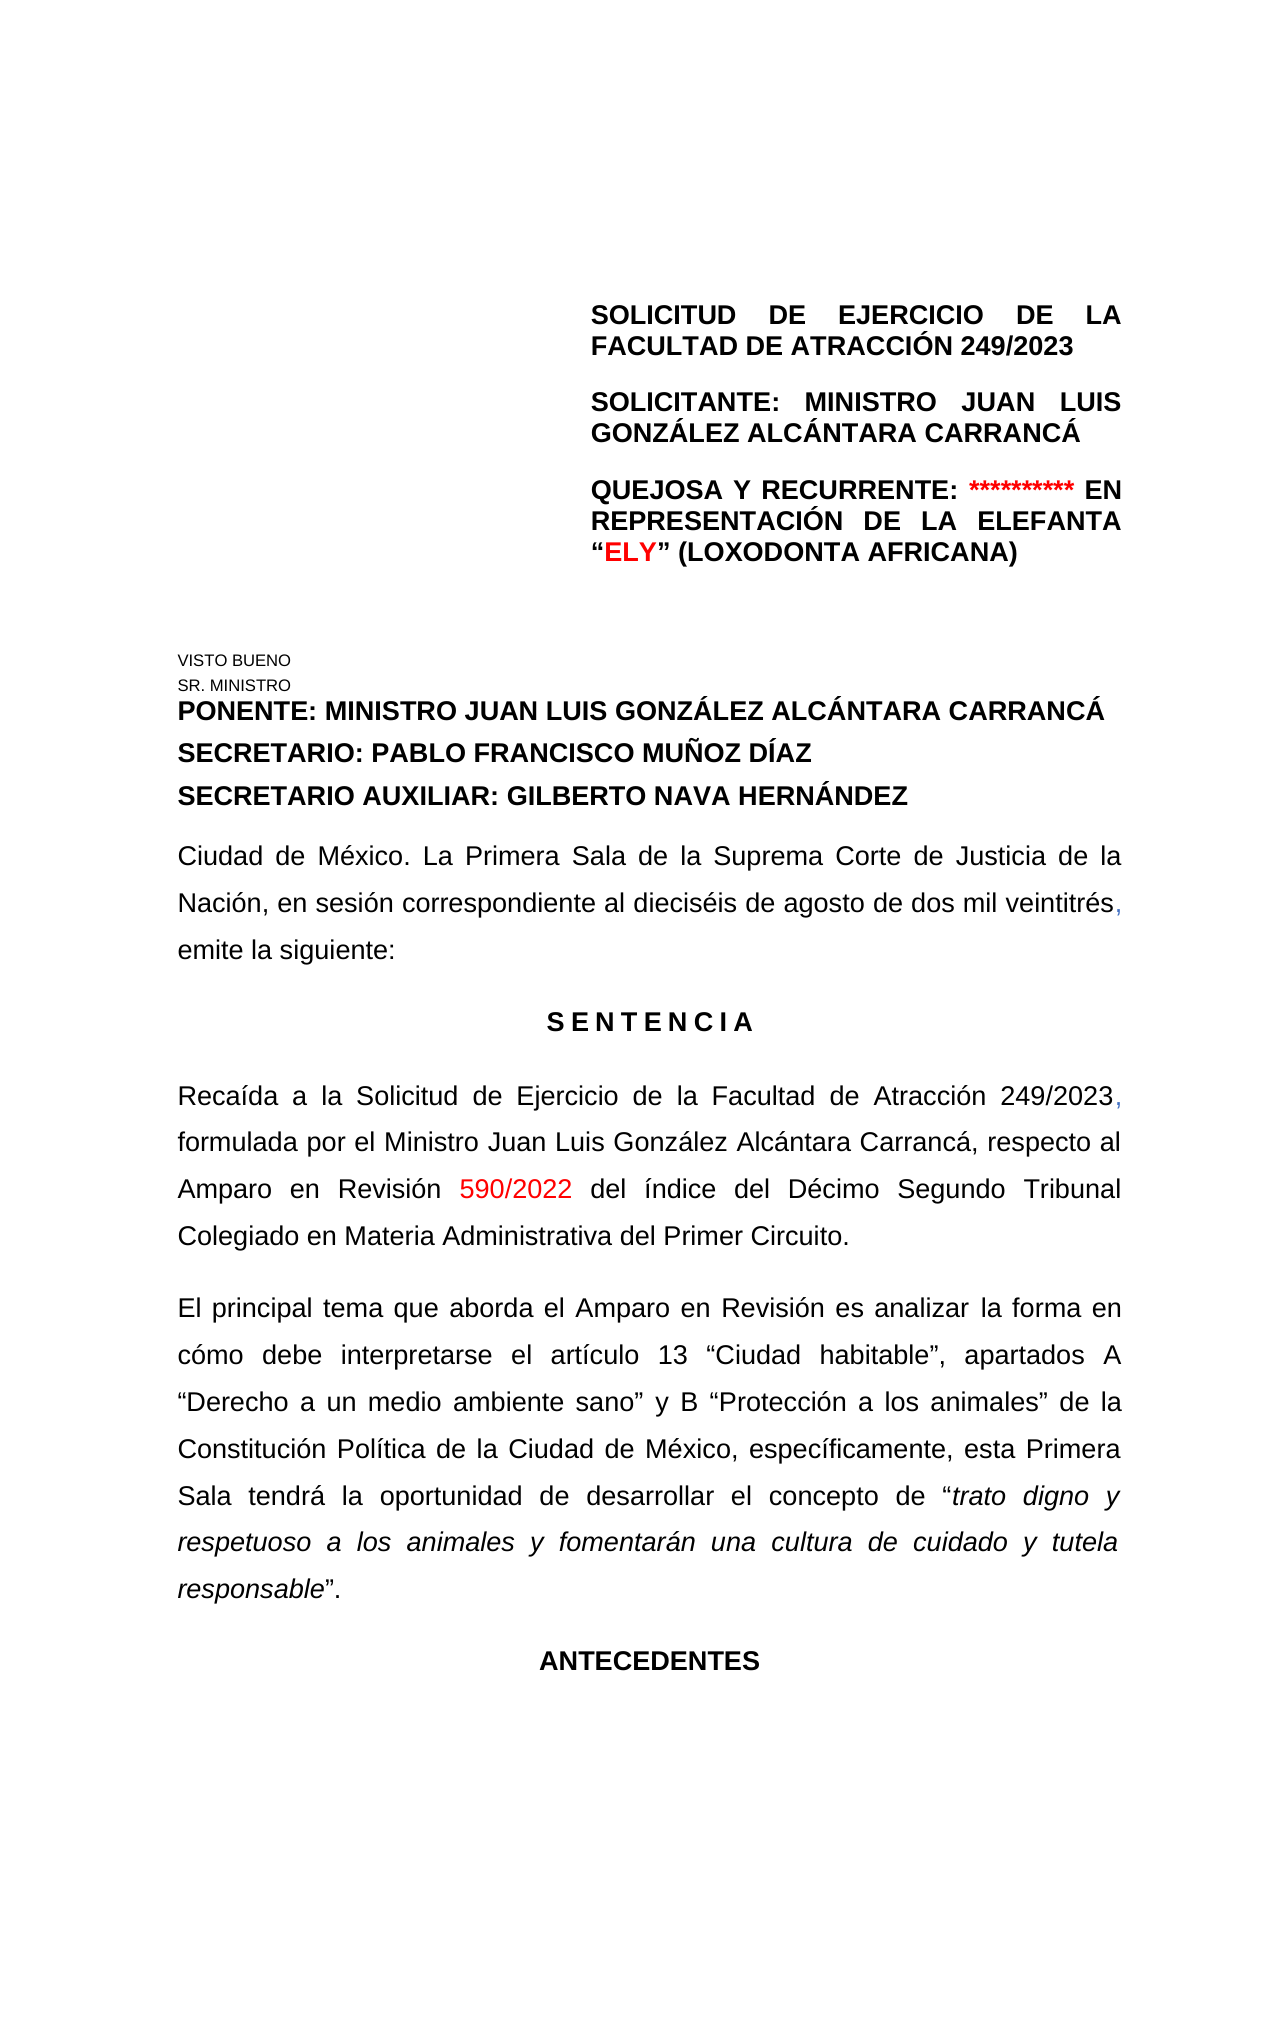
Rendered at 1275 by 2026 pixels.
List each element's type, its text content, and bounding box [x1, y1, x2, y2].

text Ciudad de México. La Primera Sala de la Suprema Corte de Justicia de la Nación, en sesión correspondiente al dieciséis de agosto de dos mil veintitrés, emite la siguiente: [177, 840, 1122, 965]
subtitle SENTENCIA [177, 1006, 1122, 1037]
subtitle SOLICITANTE: MINISTRO JUAN LUIS GONZÁLEZ ALCÁNTARA CARRANCÁ [591, 386, 1122, 449]
text El principal tema que aborda el Amparo en Revisión es analizar la forma en cómo debe interpretarse el artículo 13 “Ciudad habitable”, apartados A “Derecho a un medio ambiente sano” y B “Protección a los animales” de la Constitución Política de la Ciudad de México, específicamente, esta Primera Sala tendrá la oportunidad de desarrollar el concepto de “trato digno y respetuoso a los animales y fomentarán una cultura de cuidado y tutela responsable”. [177, 1292, 1122, 1604]
text SECRETARIO: PABLO FRANCISCO MUÑOZ DÍAZ [177, 737, 1122, 768]
text Recaída a la Solicitud de Ejercicio de la Facultad de Atracción 249/2023, formulada por el Ministro Juan Luis González Alcántara Carrancá, respecto al Amparo en Revisión 590/2022 del índice del Décimo Segundo Tribunal Colegiado en Materia Administrativa del Primer Circuito. [177, 1079, 1122, 1251]
subtitle QUEJOSA Y RECURRENTE: ********** EN REPRESENTACIÓN DE LA ELEFANTA “ELY” (LOXODONTA AFRICANA) [591, 474, 1122, 567]
text ANTECEDENTES [177, 1645, 1122, 1676]
text SR. MINISTRO [177, 676, 1122, 695]
text VISTO BUENO [177, 651, 1122, 670]
text SECRETARIO AUXILIAR: GILBERTO NAVA HERNÁNDEZ [177, 779, 1122, 811]
subtitle SOLICITUD DE EJERCICIO DE LA FACULTAD DE ATRACCIÓN 249/2023 [591, 299, 1122, 361]
text PONENTE: MINISTRO JUAN LUIS GONZÁLEZ ALCÁNTARA CARRANCÁ [177, 695, 1122, 726]
